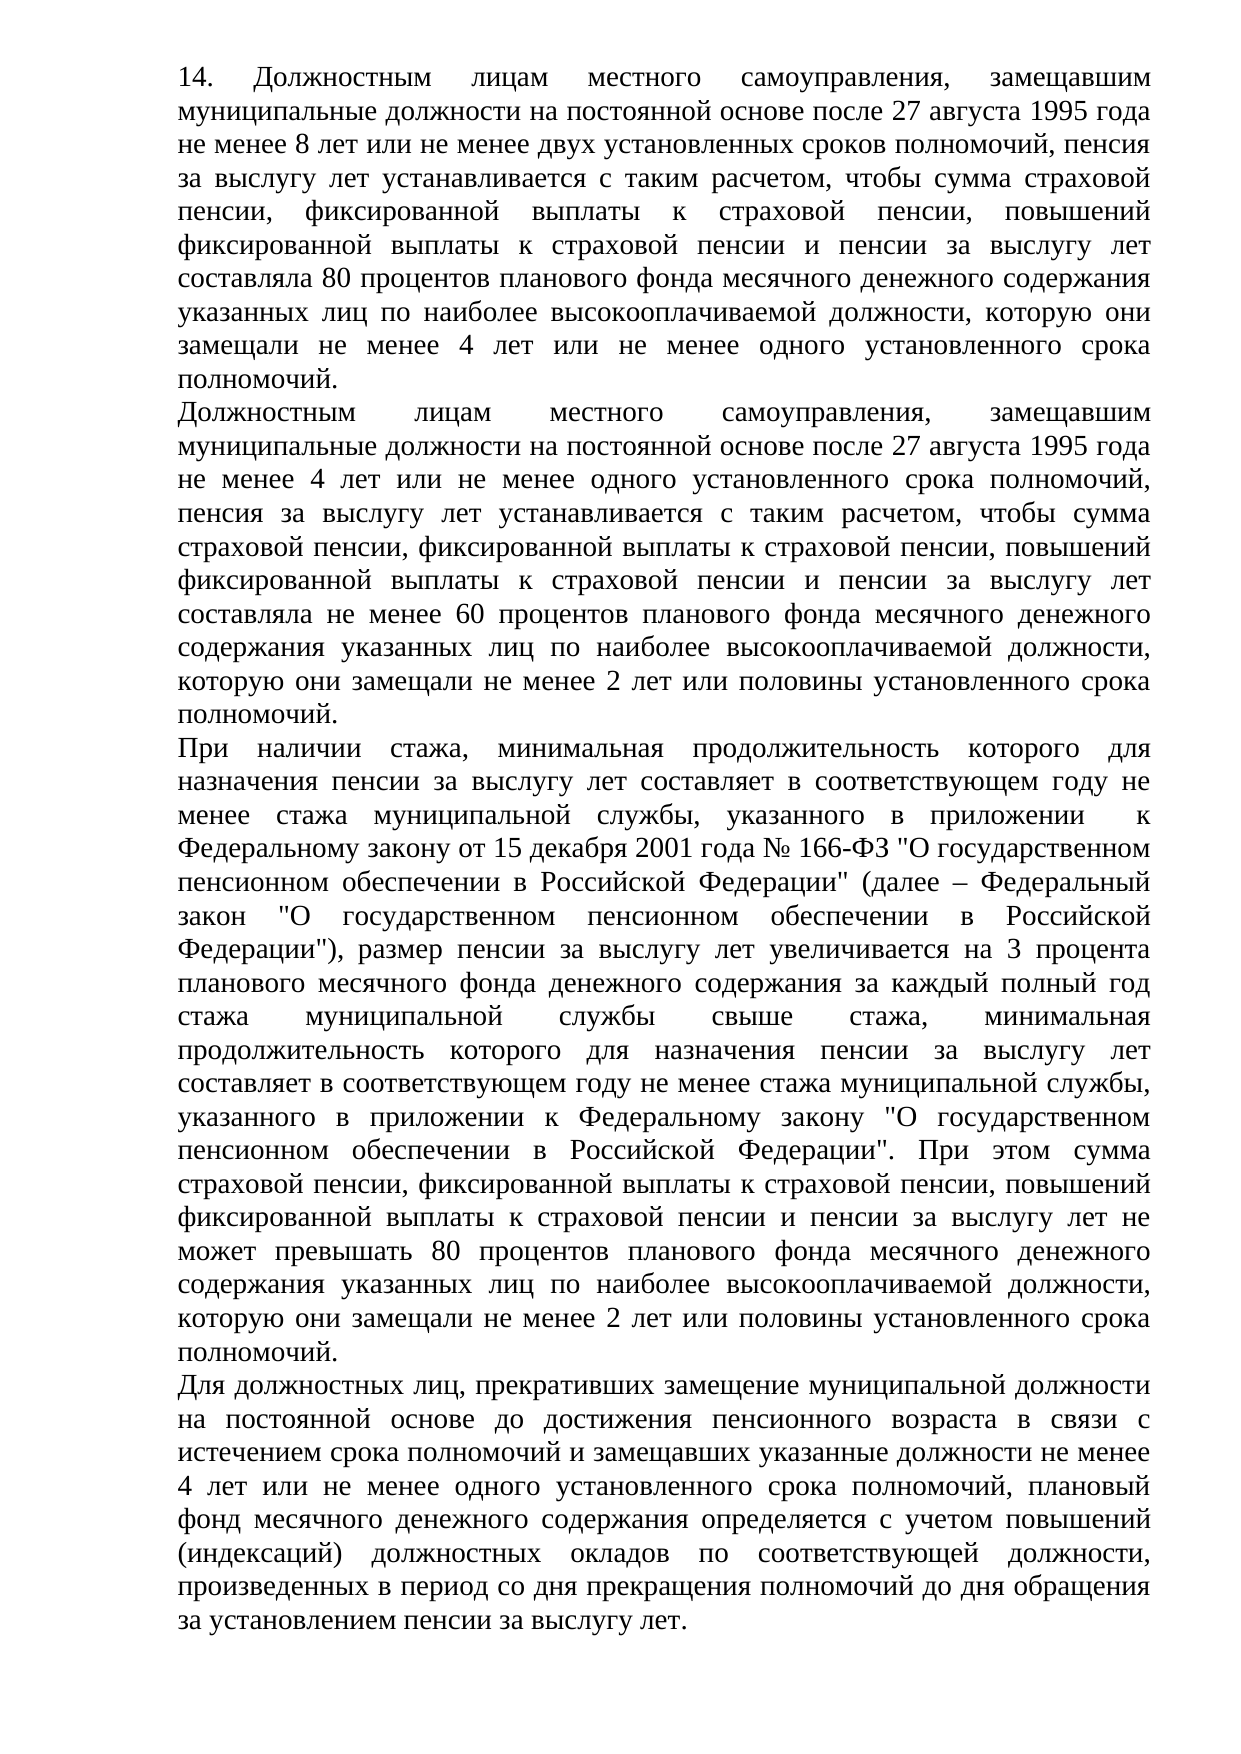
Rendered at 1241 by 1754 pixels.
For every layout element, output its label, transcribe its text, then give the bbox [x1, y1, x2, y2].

text При наличии стажа, минимальная продолжительность которого для назначения пенсии за выслугу лет составляет в соответствующем году не менее стажа муниципальной службы, указанного в приложении к Федеральному закону от 15 декабря 2001 года № 166-ФЗ "О государственном пенсионном обеспечении в Российской Федерации" (далее – Федеральный закон "О государственном пенсионном обеспечении в Российской Федерации"), размер пенсии за выслугу лет увеличивается на 3 процента планового месячного фонда денежного содержания за каждый полный год стажа муниципальной службы свыше стажа, минимальная продолжительность которого для назначения пенсии за выслугу лет составляет в соответствующем году не менее стажа муниципальной службы, указанного в приложении к Федеральному закону "О государственном пенсионном обеспечении в Российской Федерации". При этом сумма страховой пенсии, фиксированной выплаты к страховой пенсии, повышений фиксированной выплаты к страховой пенсии и пенсии за выслугу лет не может превышать 80 процентов планового фонда месячного денежного содержания указанных лиц по наиболее высокооплачиваемой должности, которую они замещали не менее 2 лет или половины установленного срока полномочий. [177, 730, 1152, 1367]
text Должностным лицам местного самоуправления, замещавшим муниципальные должности на постоянной основе после 27 августа 1995 года не менее 4 лет или не менее одного установленного срока полномочий, пенсия за выслугу лет устанавливается с таким расчетом, чтобы сумма страховой пенсии, фиксированной выплаты к страховой пенсии, повышений фиксированной выплаты к страховой пенсии и пенсии за выслугу лет составляла не менее 60 процентов планового фонда месячного денежного содержания указанных лиц по наиболее высокооплачиваемой должности, которую они замещали не менее 2 лет или половины установленного срока полномочий. [177, 394, 1152, 730]
text 14. Должностным лицам местного самоуправления, замещавшим муниципальные должности на постоянной основе после 27 августа 1995 года не менее 8 лет или не менее двух установленных сроков полномочий, пенсия за выслугу лет устанавливается с таким расчетом, чтобы сумма страховой пенсии, фиксированной выплаты к страховой пенсии, повышений фиксированной выплаты к страховой пенсии и пенсии за выслугу лет составляла 80 процентов планового фонда месячного денежного содержания указанных лиц по наиболее высокооплачиваемой должности, которую они замещали не менее 4 лет или не менее одного установленного срока полномочий. [177, 59, 1152, 394]
text Для должностных лиц, прекративших замещение муниципальной должности на постоянной основе до достижения пенсионного возраста в связи с истечением срока полномочий и замещавших указанные должности не менее 4 лет или не менее одного установленного срока полномочий, плановый фонд месячного денежного содержания определяется с учетом повышений (индексаций) должностных окладов по соответствующей должности, произведенных в период со дня прекращения полномочий до дня обращения за установлением пенсии за выслугу лет. [177, 1367, 1152, 1636]
